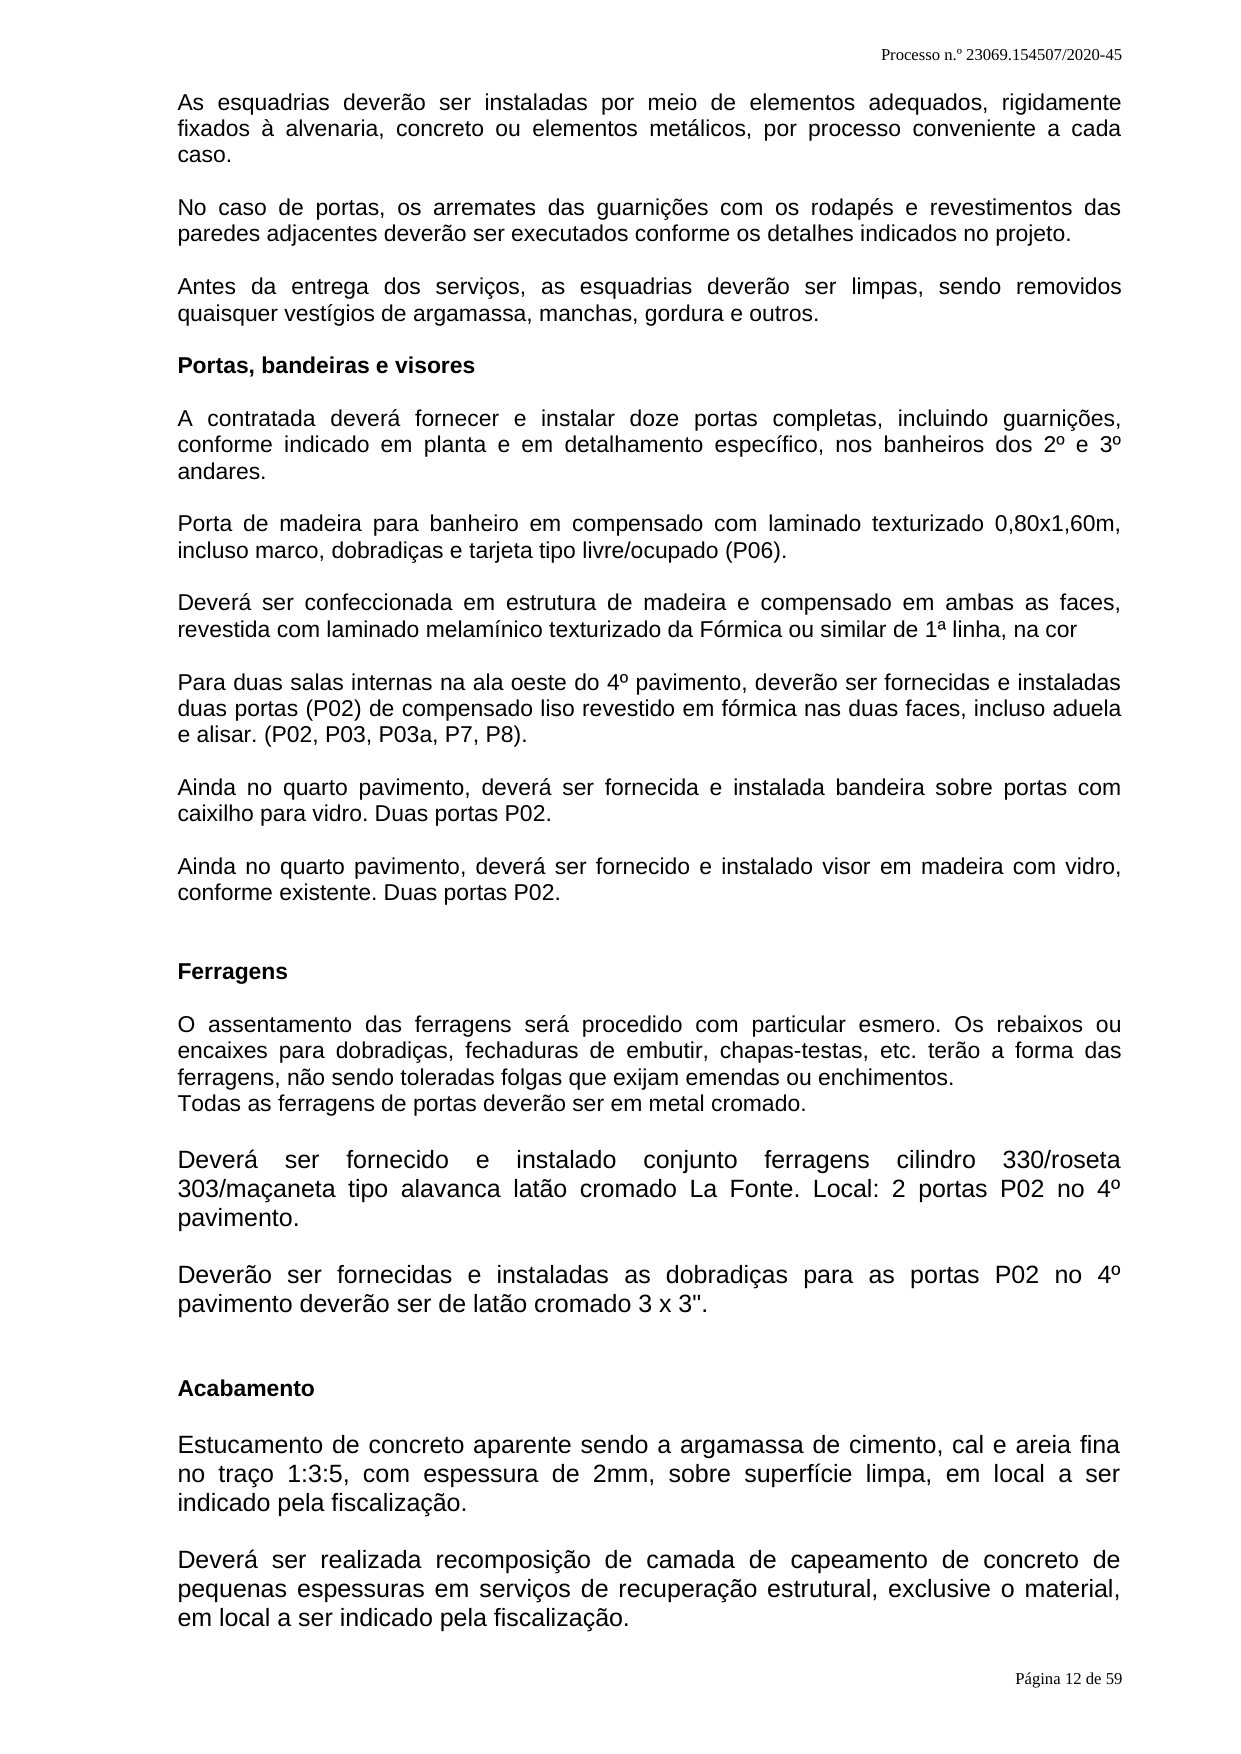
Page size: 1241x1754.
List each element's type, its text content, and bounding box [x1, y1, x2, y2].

text O assentamento das ferragens será procedido com particular esmero. Os rebaixos ou encaixes para dobradiças, fechaduras de embutir, chapas-testas, etc. terão a forma das ferragens, não sendo toleradas folgas que exijam emendas ou enchimentos. [177, 1011, 1122, 1090]
text Porta de madeira para banheiro em compensado com laminado texturizado 0,80x1,60m, incluso marco, dobradiças e tarjeta tipo livre/ocupado (P06). [177, 510, 1122, 563]
text Acabamento [177, 1375, 1122, 1402]
text Deverão ser fornecidas e instaladas as dobradiças para as portas P02 no 4º pavimento deverão ser de latão cromado 3 x 3". [177, 1260, 1122, 1318]
text Portas, bandeiras e visores [177, 352, 1122, 378]
text Ferragens [177, 958, 1122, 985]
text Para duas salas internas na ala oeste do 4º pavimento, deverão ser fornecidas e instaladas duas portas (P02) de compensado liso revestido em fórmica nas duas faces, incluso aduela e alisar. (P02, P03, P03a, P7, P8). [177, 668, 1122, 747]
text Todas as ferragens de portas deverão ser em metal cromado. [177, 1090, 1122, 1116]
text Ainda no quarto pavimento, deverá ser fornecido e instalado visor em madeira com vidro, conforme existente. Duas portas P02. [177, 853, 1122, 906]
text Ainda no quarto pavimento, deverá ser fornecida e instalada bandeira sobre portas com caixilho para vidro. Duas portas P02. [177, 774, 1122, 827]
text Deverá ser realizada recomposição de camada de capeamento de concreto de pequenas espessuras em serviços de recuperação estrutural, exclusive o material, em local a ser indicado pela fiscalização. [177, 1545, 1122, 1632]
text Antes da entrega dos serviços, as esquadrias deverão ser limpas, sendo removidos quaisquer vestígios de argamassa, manchas, gordura e outros. [177, 273, 1122, 326]
text As esquadrias deverão ser instaladas por meio de elementos adequados, rigidamente fixados à alvenaria, concreto ou elementos metálicos, por processo conveniente a cada caso. [177, 89, 1122, 168]
text Deverá ser confeccionada em estrutura de madeira e compensado em ambas as faces, revestida com laminado melamínico texturizado da Fórmica ou similar de 1ª linha, na cor [177, 589, 1122, 642]
text No caso de portas, os arremates das guarnições com os rodapés e revestimentos das paredes adjacentes deverão ser executados conforme os detalhes indicados no projeto. [177, 194, 1122, 247]
text A contratada deverá fornecer e instalar doze portas completas, incluindo guarnições, conforme indicado em planta e em detalhamento específico, nos banheiros dos 2º e 3º andares. [177, 405, 1122, 484]
text Estucamento de concreto aparente sendo a argamassa de cimento, cal e areia fina no traço 1:3:5, com espessura de 2mm, sobre superfície limpa, em local a ser indicado pela fiscalização. [177, 1430, 1122, 1517]
text Deverá ser fornecido e instalado conjunto ferragens cilindro 330/roseta 303/maçaneta tipo alavanca latão cromado La Fonte. Local: 2 portas P02 no 4º pavimento. [177, 1145, 1122, 1231]
